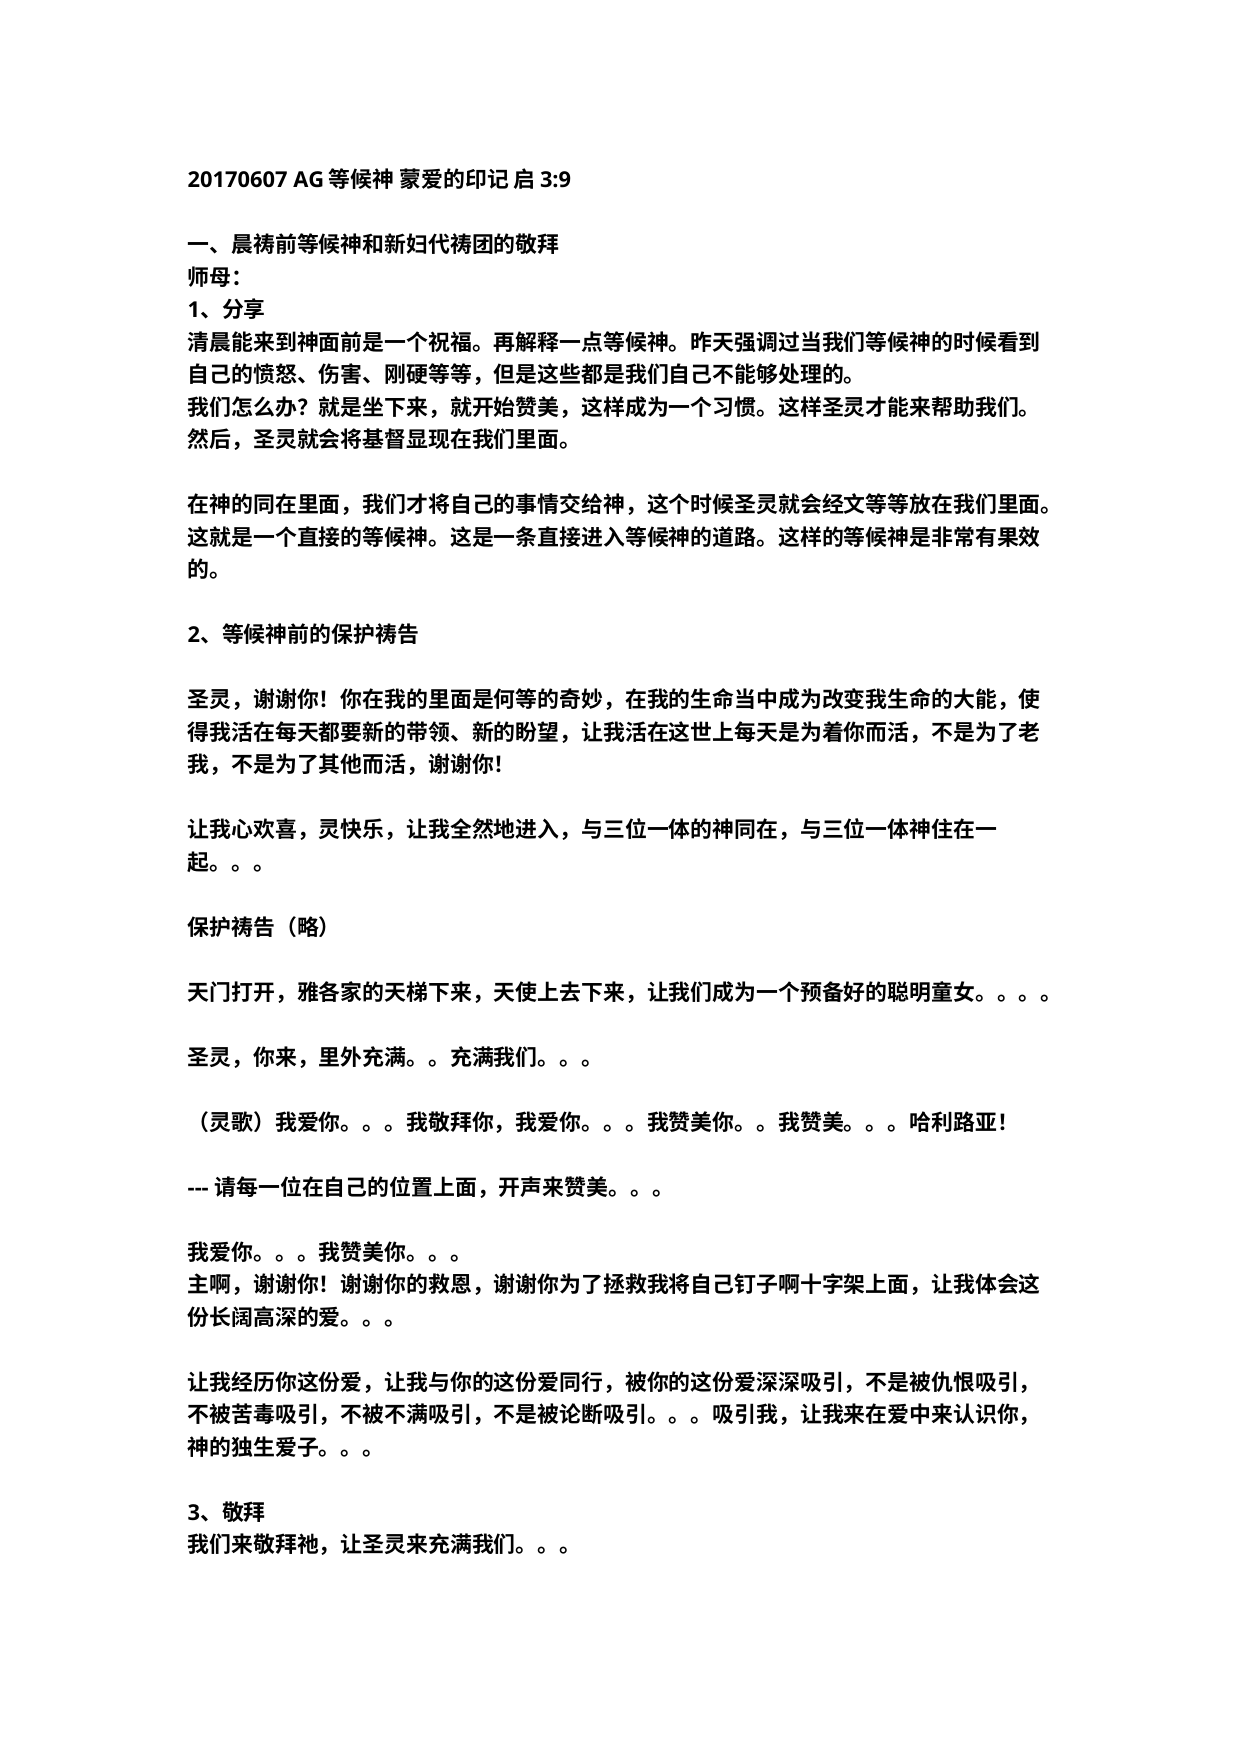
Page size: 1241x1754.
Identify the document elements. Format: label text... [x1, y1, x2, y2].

text （灵歌）我爱你。。。我敬拜你，我爱你。。。我赞美你。。我赞美。。。哈利路亚！ [187, 1104, 1053, 1169]
text 在神的同在里面，我们才将自己的事情交给神，这个时候圣灵就会经文等等放在我们里面。这就是一个直接的等候神。这是一条直接进入等候神的道路。这样的等候神是非常有果效的。 [187, 487, 1053, 617]
text --- 请每一位在自己的位置上面，开声来赞美。。。 [187, 1169, 1053, 1202]
text 师母： [187, 259, 1053, 292]
text 我爱你。。。我赞美你。。。 主啊，谢谢你！谢谢你的救恩，谢谢你为了拯救我将自己钉子啊十字架上面，让我体会这份长阔高深的爱。。。 让我经历你这份爱，让我与你的这份爱同行，被你的这份爱深深吸引，不是被仇恨吸引，不被苦毒吸引，不被不满吸引，不是被论断吸引。。。吸引我，让我来在爱中来认识你，神的独生爱子。。。 3、敬拜 [187, 1234, 1053, 1527]
text 我们来敬拜祂，让圣灵来充满我们。。。 [187, 1527, 1053, 1592]
text 保护祷告（略） [187, 909, 1053, 942]
text 圣灵，谢谢你！你在我的里面是何等的奇妙，在我的生命当中成为改变我生命的大能，使得我活在每天都要新的带领、新的盼望，让我活在这世上每天是为着你而活，不是为了老我，不是为了其他而活，谢谢你！ 让我心欢喜，灵快乐，让我全然地进入，与三位一体的神同在，与三位一体神住在一起。。。 [187, 682, 1053, 909]
text 天门打开，雅各家的天梯下来，天使上去下来，让我们成为一个预备好的聪明童女。。。。 [187, 974, 1053, 1039]
text 圣灵，你来，里外充满。。充满我们。。。 [187, 1039, 1053, 1072]
text 清晨能来到神面前是一个祝福。再解释一点等候神。昨天强调过当我们等候神的时候看到自己的愤怒、伤害、刚硬等等，但是这些都是我们自己不能够处理的。 我们怎么办？就是坐下来，就开始赞美，这样成为一个习惯。这样圣灵才能来帮助我们。然后，圣灵就会将基督显现在我们里面。 [187, 324, 1053, 487]
text 20170607 AG等候神 蒙爱的印记 启3:9 [187, 162, 1053, 194]
text 一、晨祷前等候神和新妇代祷团的敬拜 [187, 227, 1053, 259]
text 2、等候神前的保护祷告 [187, 617, 1053, 649]
text 1、分享 [187, 292, 1053, 324]
